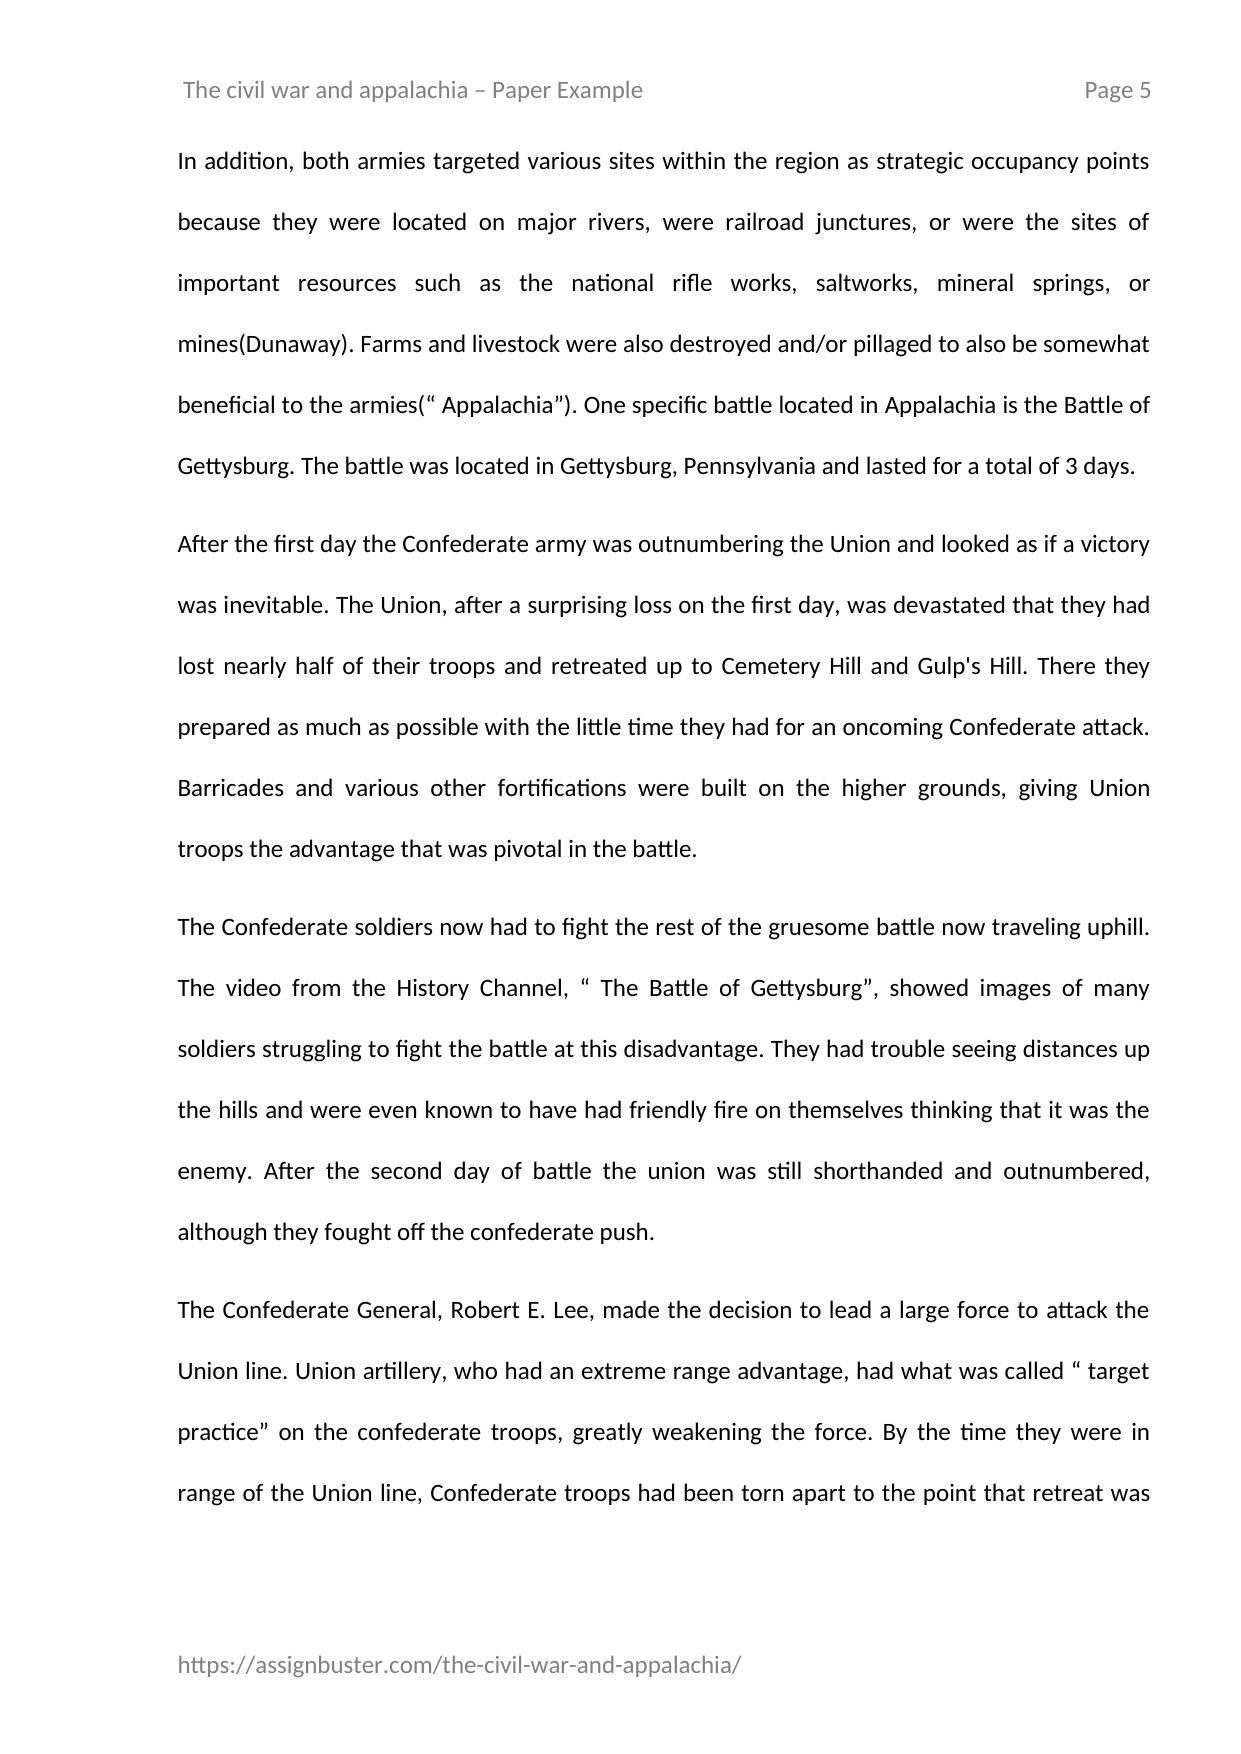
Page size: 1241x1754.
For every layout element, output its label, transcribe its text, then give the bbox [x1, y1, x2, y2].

text In addition, both armies targeted various sites within the region as strategic occupancy points because they were located on major rivers, were railroad junctures, or were the sites of important resources such as the national rifle works, saltworks, mineral springs, or mines(Dunaway). Farms and livestock were also destroyed and/or pillaged to also be somewhat beneficial to the armies(“ Appalachia”). One specific battle located in Appalachia is the Battle of Gettysburg. The battle was located in Gettysburg, Pennsylvania and lasted for a total of 3 days. [177, 145, 1152, 481]
text After the first day the Confederate army was outnumbering the Union and looked as if a victory was inevitable. The Union, after a surprising loss on the first day, was devastated that they had lost nearly half of their troops and retreated up to Cemetery Hill and Gulp's Hill. There they prepared as much as possible with the little time they had for an oncoming Confederate attack. Barricades and various other fortifications were built on the higher grounds, giving Union troops the advantage that was pivotal in the battle. [177, 528, 1152, 864]
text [177, 1294, 1152, 1507]
text The Confederate soldiers now had to fight the rest of the gruesome battle now traveling uphill. The video from the History Channel, “ The Battle of Gettysburg”, showed images of many soldiers struggling to fight the battle at this disadvantage. They had trouble seeing distances up the hills and were even known to have had friendly fire on themselves thinking that it was the enemy. After the second day of battle the union was still shorthanded and outnumbered, although they fought off the confederate push. [177, 911, 1152, 1247]
